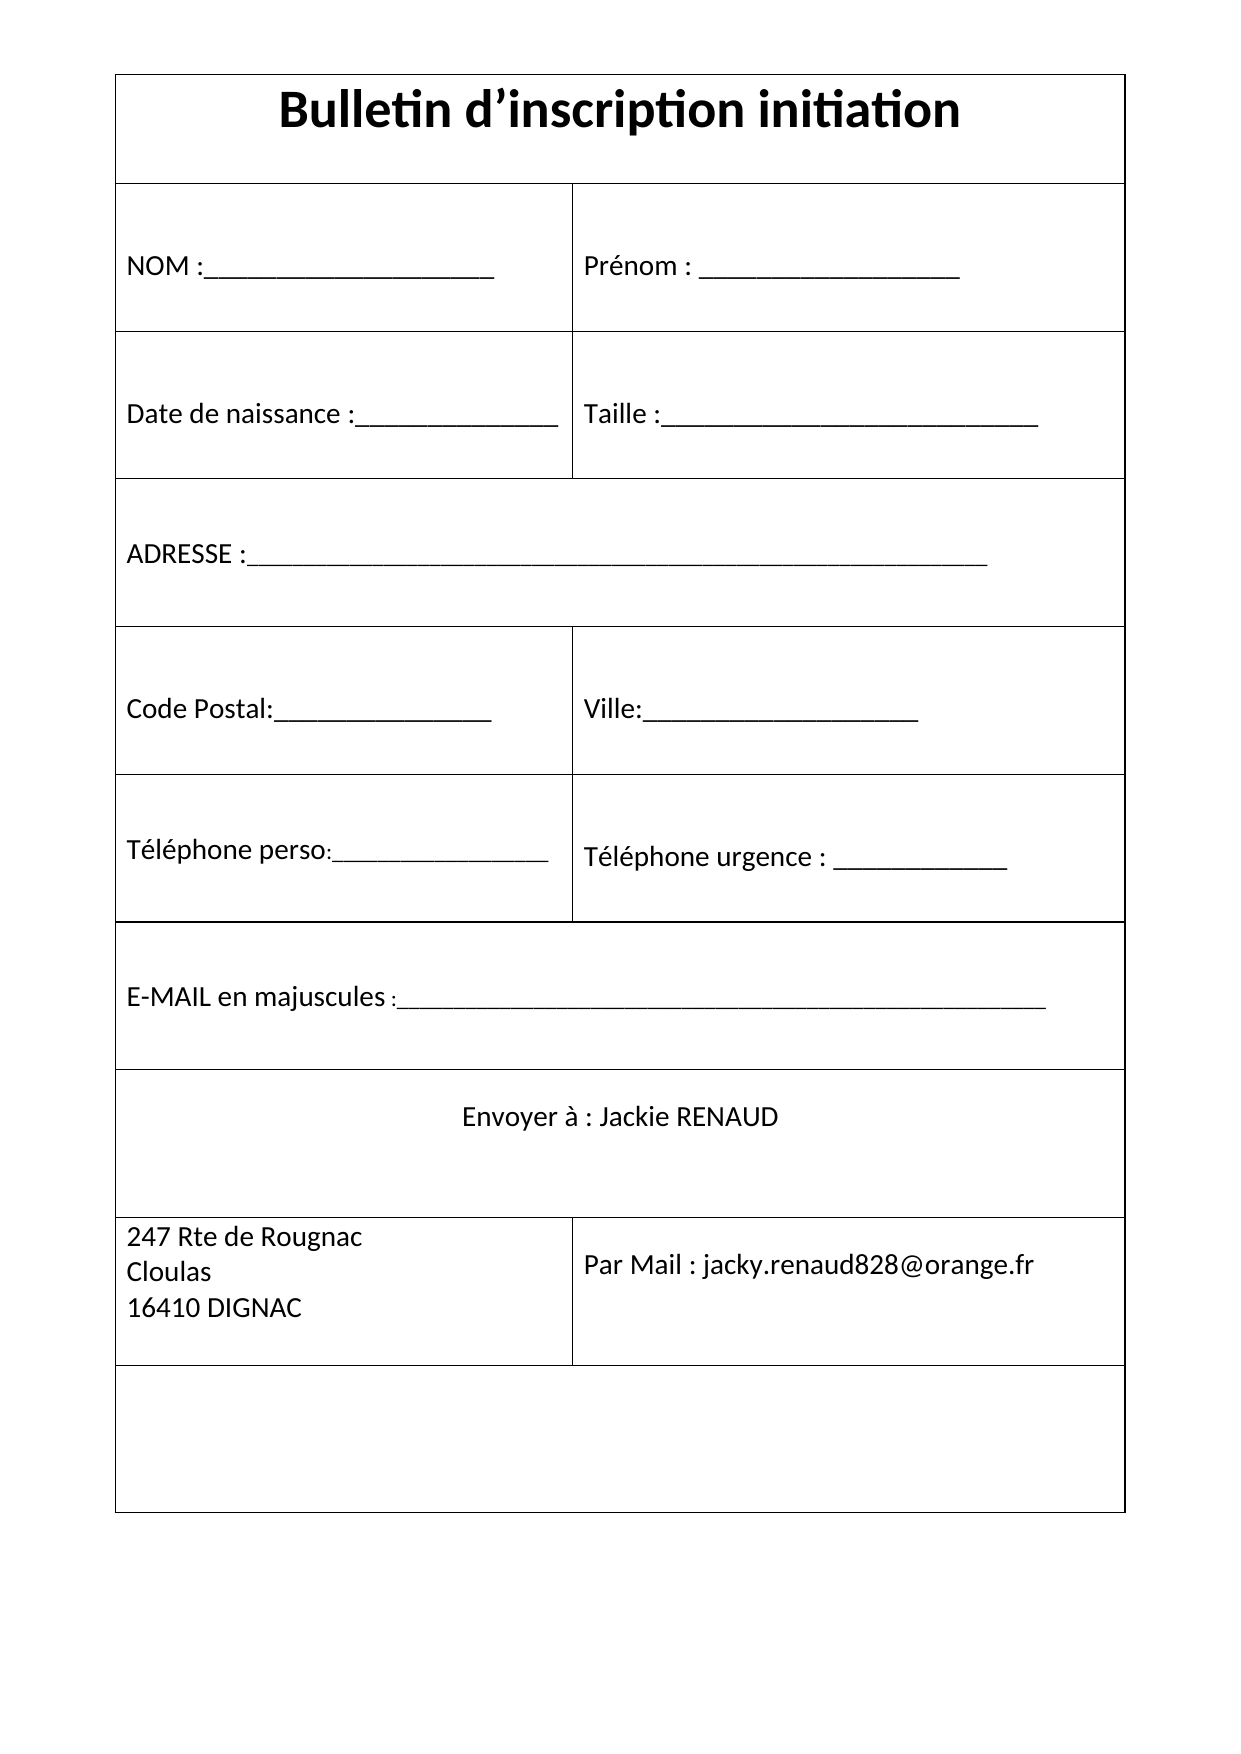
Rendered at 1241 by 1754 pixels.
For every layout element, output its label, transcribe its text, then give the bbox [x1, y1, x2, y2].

table_cell Envoyer à : Jackie RENAUD [116, 1070, 1124, 1217]
table_cell 247 Rte de Rougnac Cloulas 16410 DIGNAC [116, 1218, 572, 1364]
table_cell ADRESSE :_________________________________________________________________ [116, 479, 1124, 626]
table_cell Prénom : __________________ [573, 184, 1124, 331]
table_header Bulletin d’inscription initiation [116, 75, 1124, 183]
table_cell Par Mail : jacky.renaud828@orange.fr [573, 1218, 1124, 1364]
table_cell Taille :__________________________ [573, 332, 1124, 478]
table_cell Ville:___________________ [573, 627, 1124, 774]
table_cell NOM :____________________ [116, 184, 572, 331]
table_cell Date de naissance :______________ [116, 332, 572, 478]
table_cell [116, 1366, 1124, 1512]
table_cell Code Postal:_______________ [116, 627, 572, 774]
table_cell Téléphone perso:___________________ [116, 775, 572, 921]
table_cell Téléphone urgence : ____________ [573, 775, 1124, 921]
table_cell E-MAIL en majuscules :_________________________________________________________ [116, 923, 1124, 1069]
